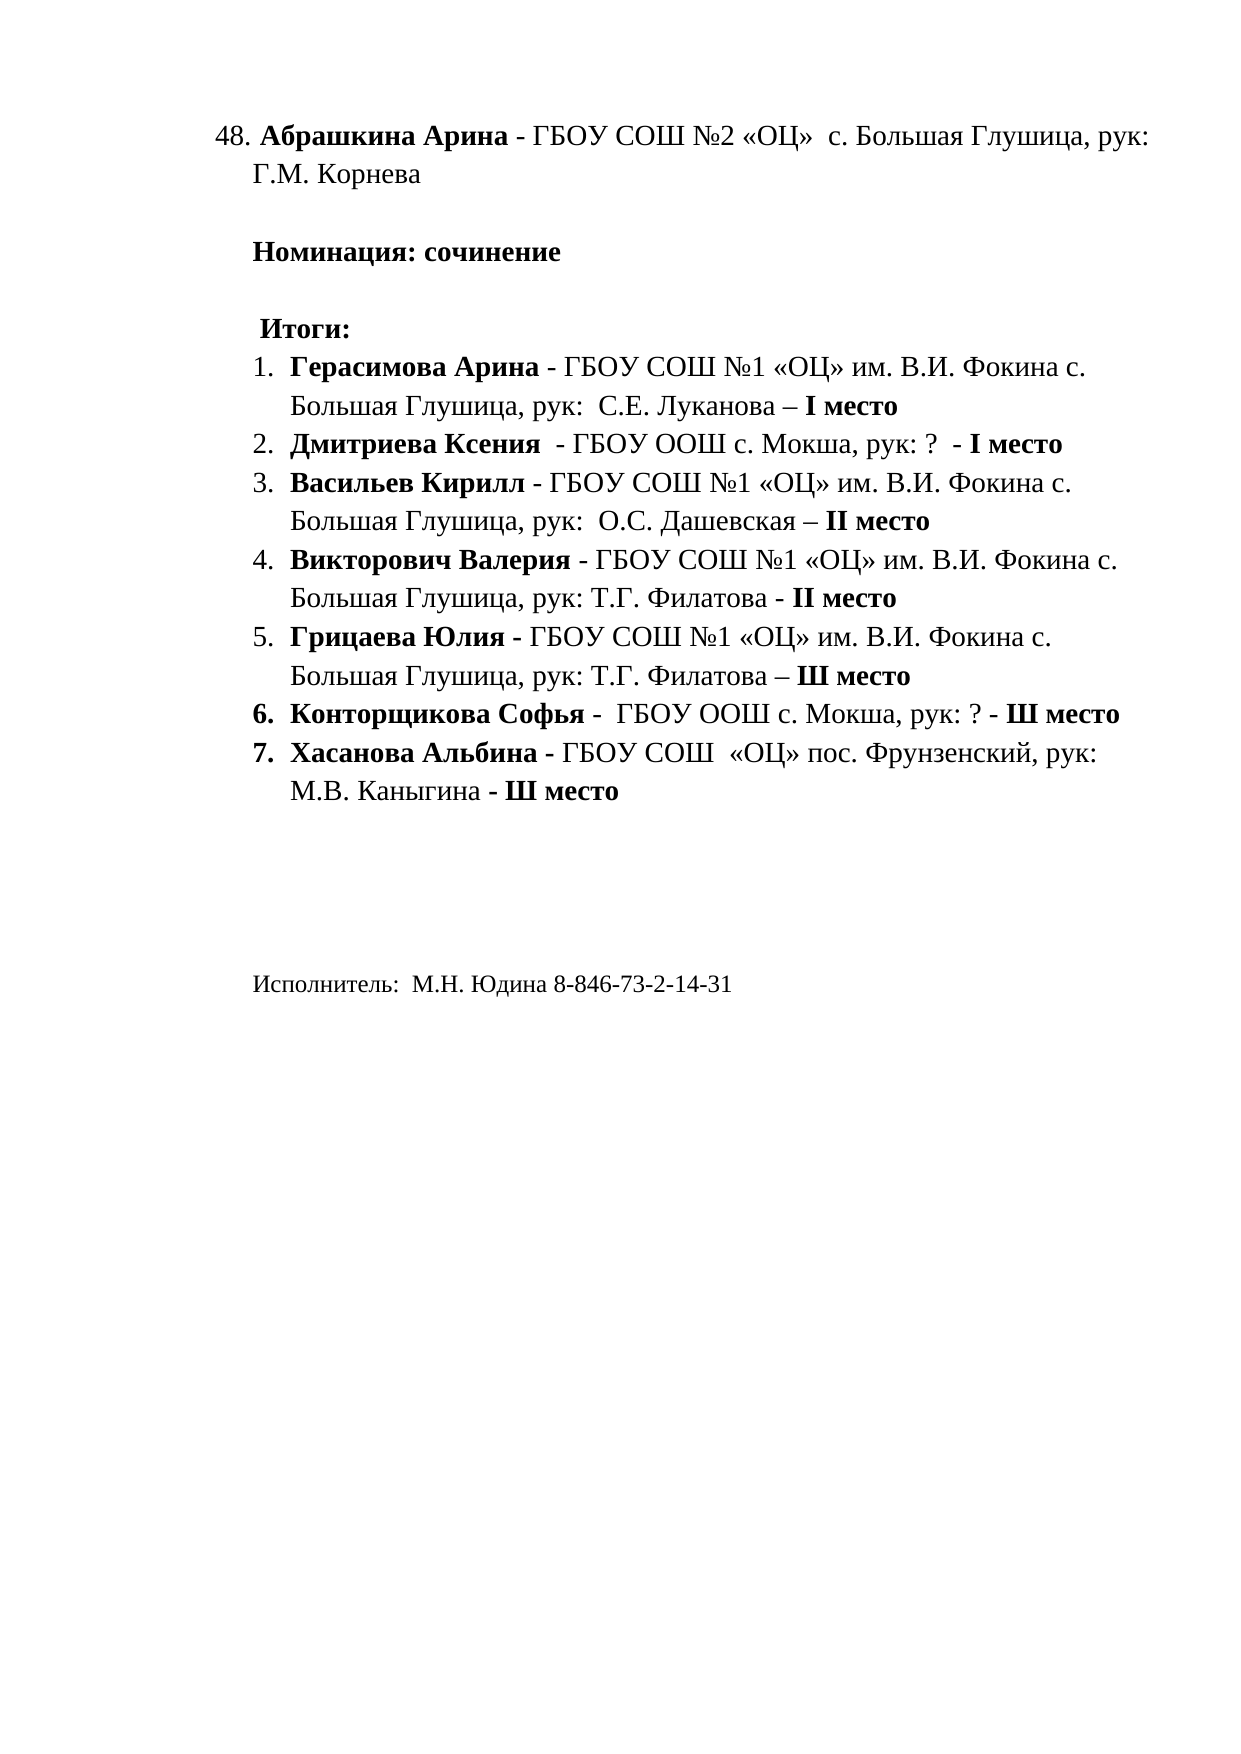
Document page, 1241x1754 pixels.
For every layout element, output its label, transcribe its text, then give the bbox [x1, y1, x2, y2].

list Конторщикова Софья - ГБОУ ООШ с. Мокша, рук: ? - Ш место [252, 696, 1152, 730]
list Абрашкина Арина - ГБОУ СОШ №2 «ОЦ» с. Большая Глушица, рук: Г.М. Корнева [215, 118, 1152, 190]
list Хасанова Альбина - ГБОУ СОШ «ОЦ» пос. Фрунзенский, рук: М.В. Каныгина - Ш место [252, 735, 1152, 807]
list Грицаева Юлия - ГБОУ СОШ №1 «ОЦ» им. В.И. Фокина с. Большая Глушица, рук: Т.Г. Филатова – Ш место [252, 619, 1152, 691]
list Номинация: сочинение [252, 234, 1152, 267]
list Итоги: [252, 311, 1152, 344]
list Герасимова Арина - ГБОУ СОШ №1 «ОЦ» им. В.И. Фокина с. Большая Глушица, рук: С.Е. Луканова – I место [252, 349, 1152, 421]
list Дмитриева Ксения - ГБОУ ООШ с. Мокша, рук: ? - I место [252, 426, 1152, 460]
list Викторович Валерия - ГБОУ СОШ №1 «ОЦ» им. В.И. Фокина с. Большая Глушица, рук: Т.Г. Филатова - II место [252, 542, 1152, 614]
list Васильев Кирилл - ГБОУ СОШ №1 «ОЦ» им. В.И. Фокина с. Большая Глушица, рук: О.С. Дашевская – II место [252, 465, 1152, 537]
list Исполнитель: М.Н. Юдина 8-846-73-2-14-31 [252, 969, 1152, 998]
